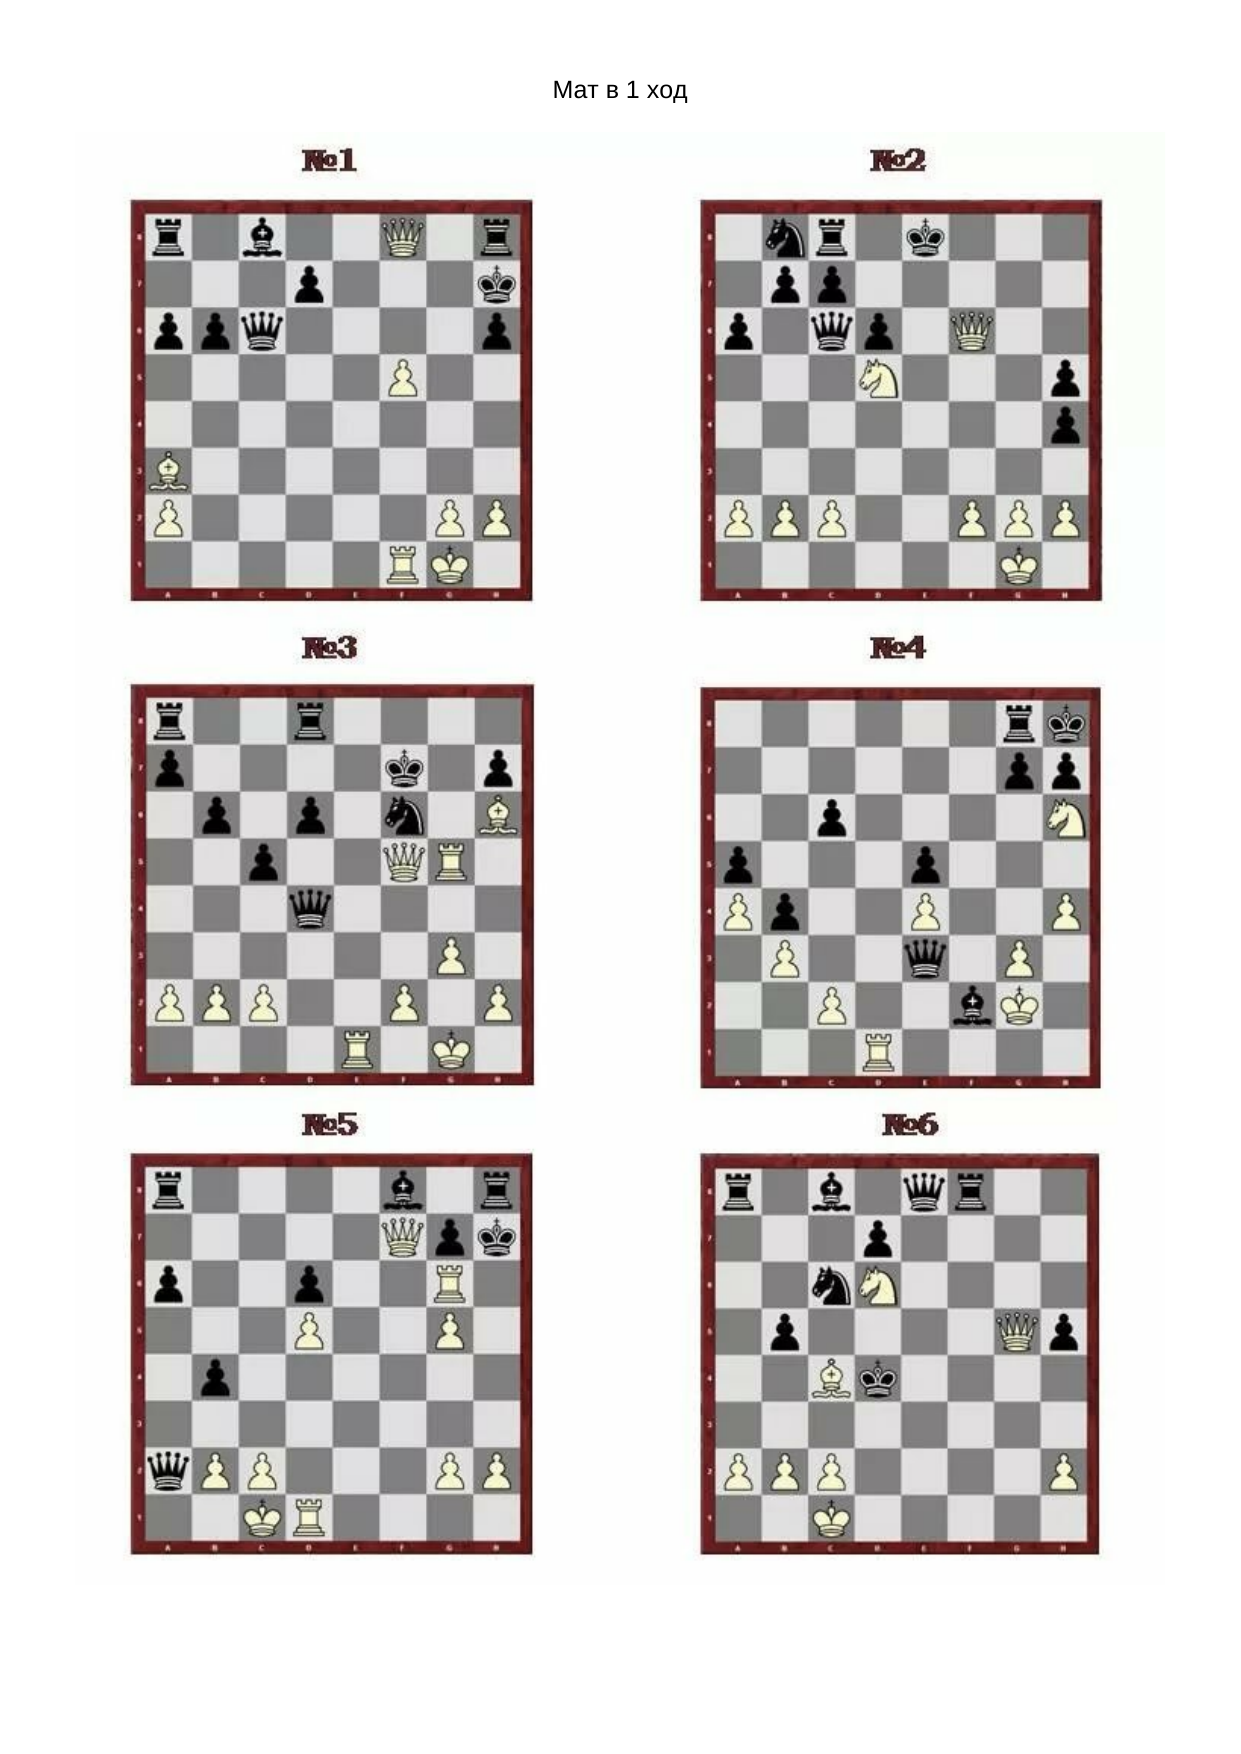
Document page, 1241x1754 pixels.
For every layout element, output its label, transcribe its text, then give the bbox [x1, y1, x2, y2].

picture [75, 132, 1166, 1585]
text Мат в 1 ход [75, 75, 1165, 104]
